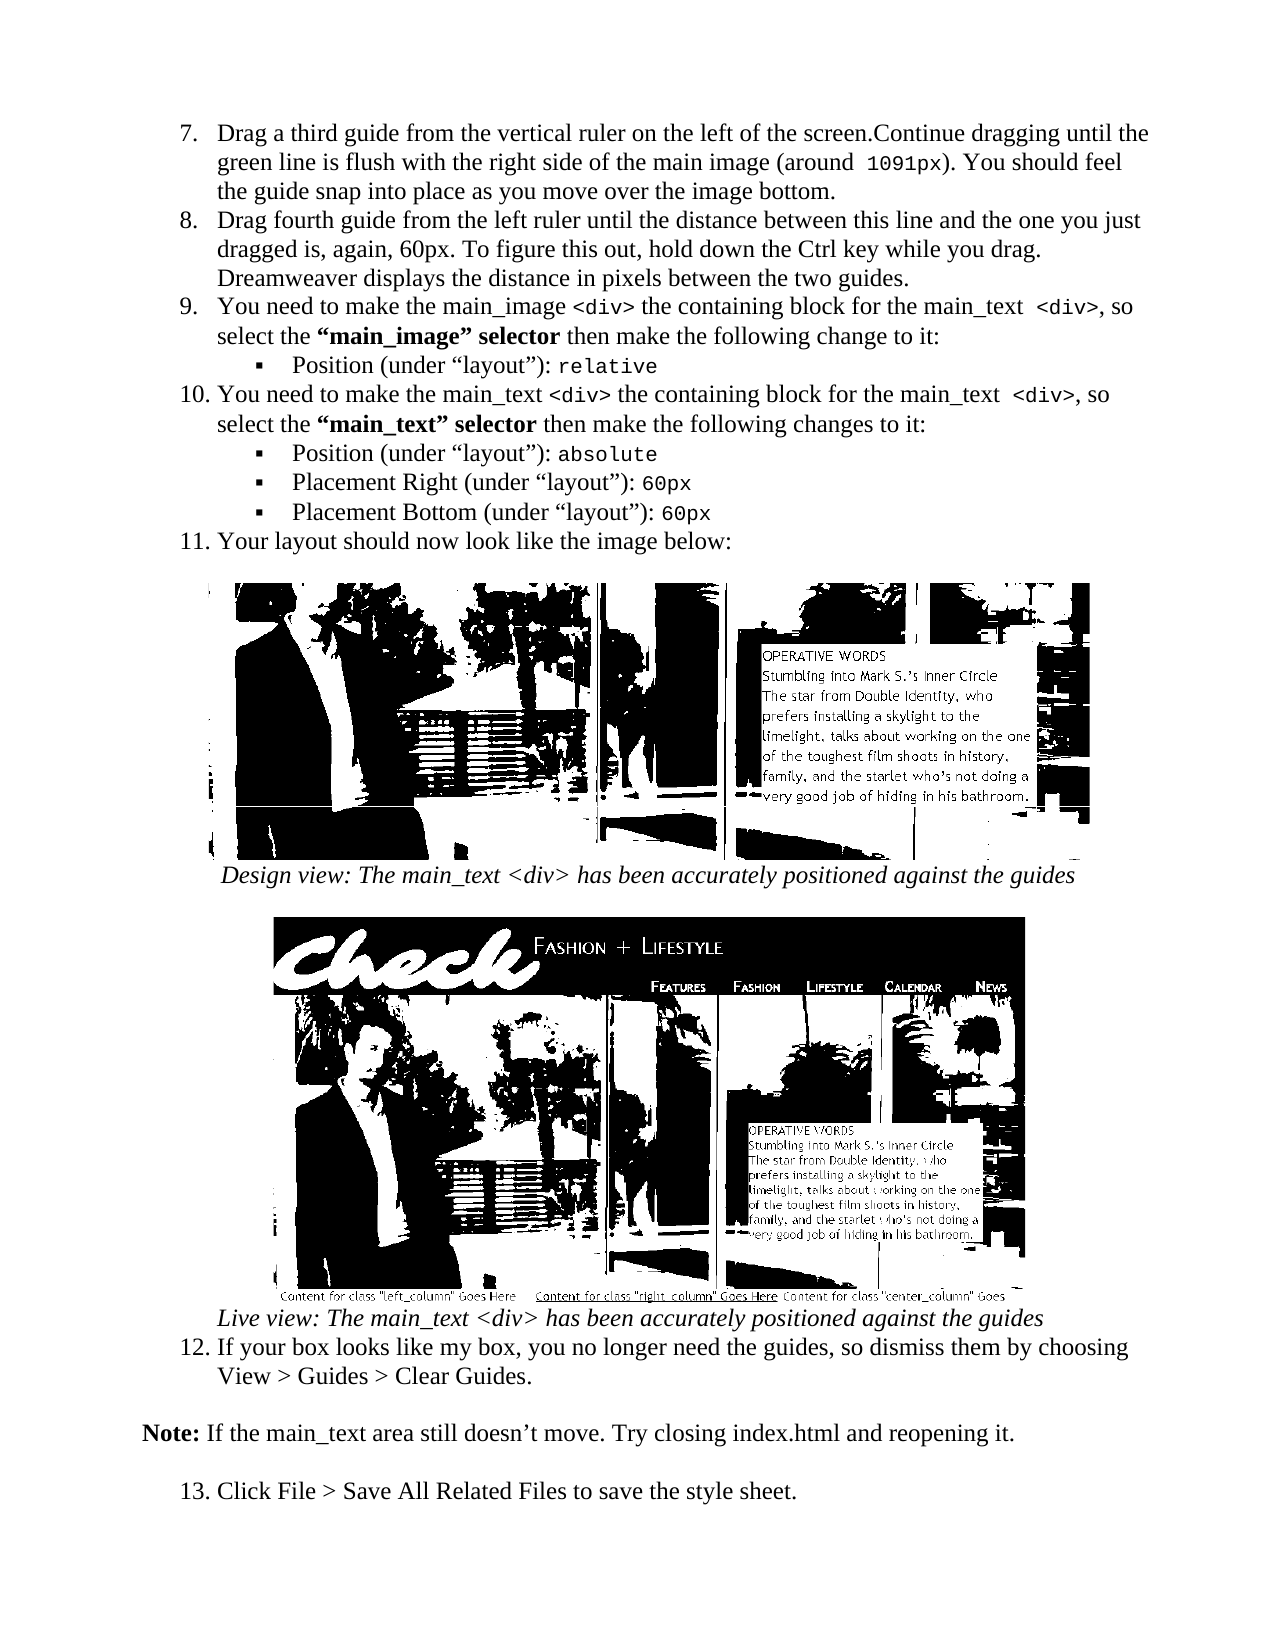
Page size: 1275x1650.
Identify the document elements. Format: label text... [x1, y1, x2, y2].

list You need to make the main_text <div> the containing block for the main_text <div>, so select the “main_text” selector then make the following changes to it: [179, 379, 1157, 438]
list Position (under “layout”): relative [254, 350, 1157, 379]
list If your box looks like my box, you no longer need the guides, so dismiss them by choosing View > Guides > Clear Guides. [179, 1332, 1157, 1390]
text Design view: The main_text <div> has been accurately positioned against the guides [142, 860, 1157, 888]
list Your layout should now look like the image below: [179, 526, 1157, 555]
list Drag a third guide from the vertical ruler on the left of the screen.Continue dragging until the green line is flush with the right side of the main image (around 1091px). You should feel the guide snap into place as you move over the image bottom. [179, 118, 1157, 205]
list Drag fourth guide from the left ruler until the distance between this line and the one you just dragged is, again, 60px. To figure this out, hold down the Ctrl key while you drag. Dreamweaver displays the distance in pixels between the two guides. [179, 205, 1157, 291]
list Click File > Save All Related Files to save the style sheet. [179, 1476, 1157, 1505]
list You need to make the main_image <div> the containing block for the main_text <div>, so select the “main_image” selector then make the following change to it: [179, 291, 1157, 350]
list Placement Bottom (under “layout”): 60px [254, 497, 1157, 526]
text Note: If the main_text area still doesn’t move. Try closing index.html and reopening it. [142, 1418, 1157, 1447]
text Live view: The main_text <div> has been accurately positioned against the guides [217, 1303, 1157, 1332]
list Placement Right (under “layout”): 60px [254, 467, 1157, 497]
list Position (under “layout”): absolute [254, 438, 1157, 467]
